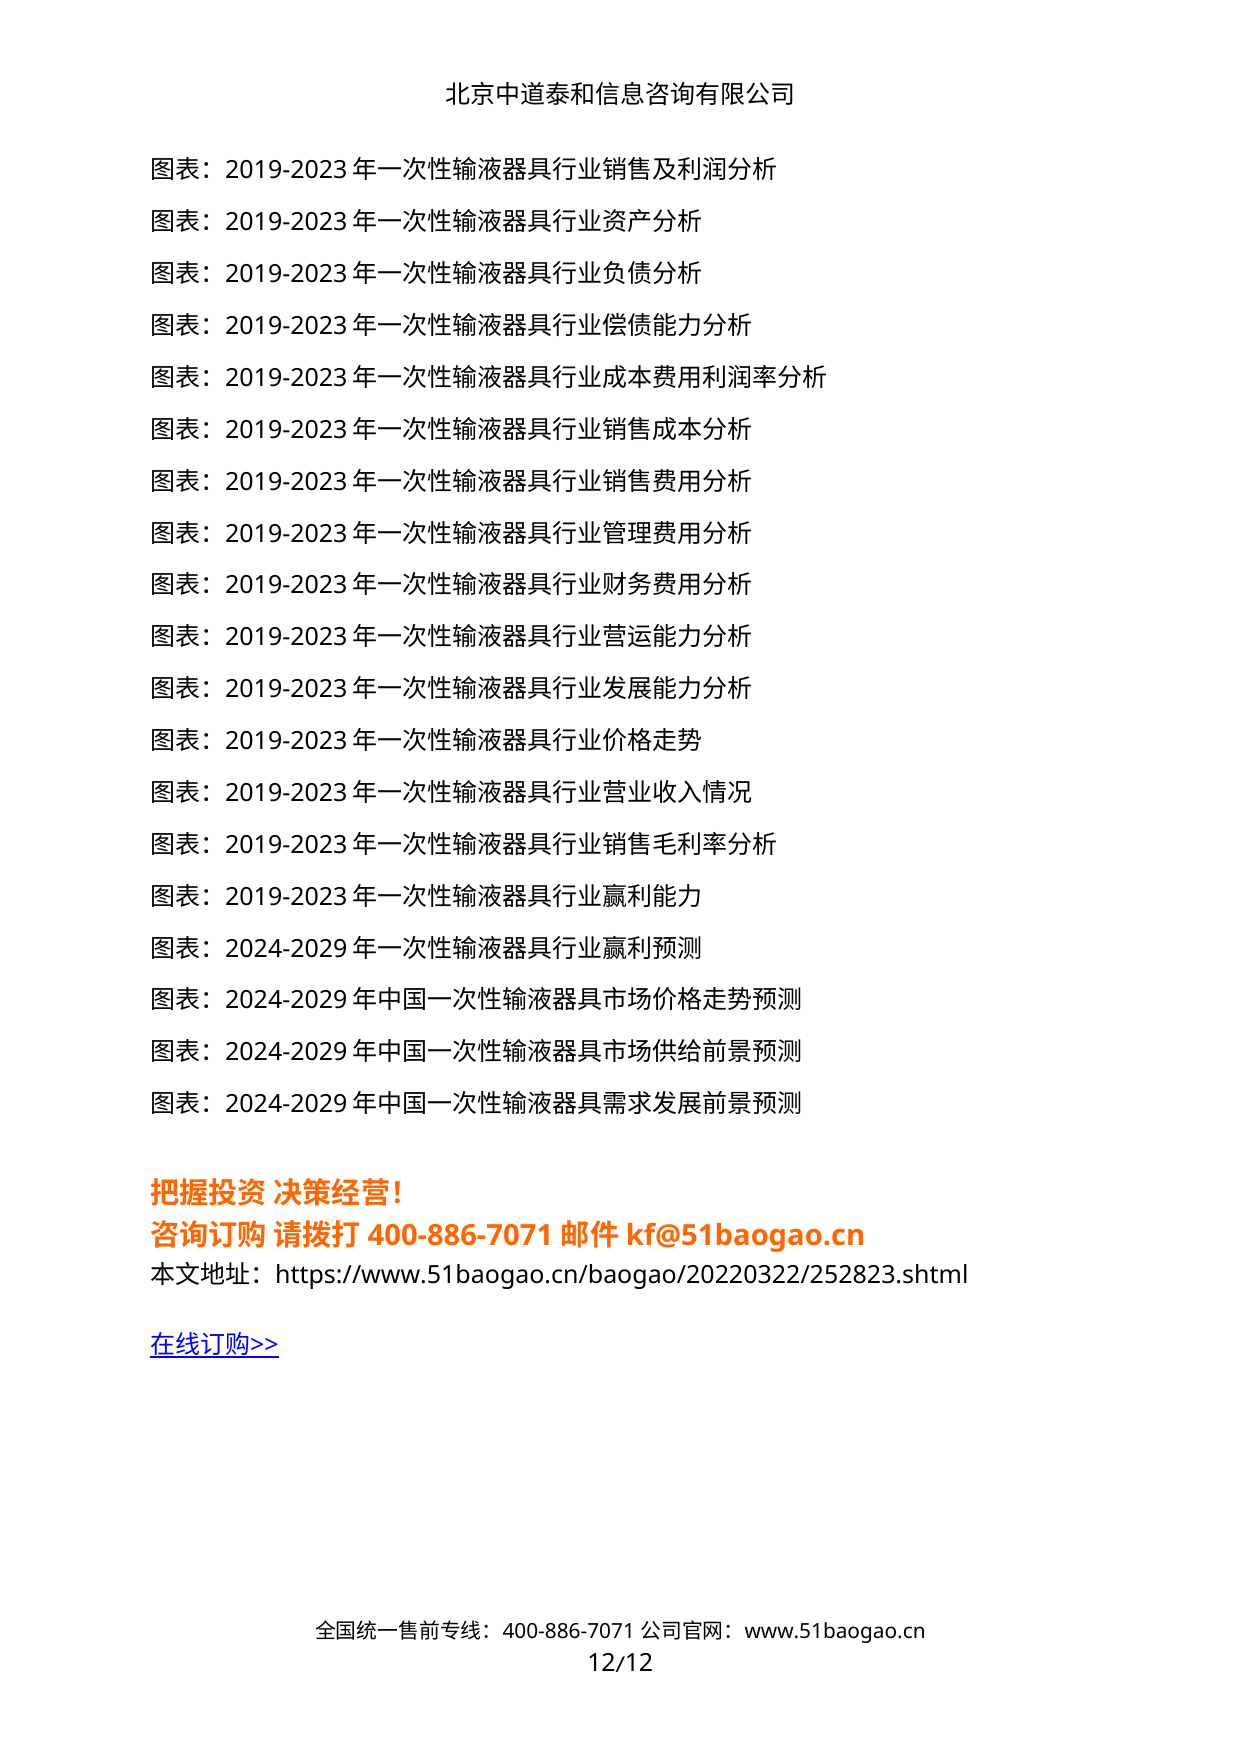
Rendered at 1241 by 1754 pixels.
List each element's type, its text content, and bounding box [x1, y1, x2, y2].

text 图表：2019-2023年一次性输液器具行业偿债能力分析 [150, 306, 1090, 342]
text 图表：2019-2023年一次性输液器具行业管理费用分析 [150, 513, 1090, 549]
text 把握投资 决策经营！咨询订购 请拨打 400-886-7071 邮件 kf@51baogao.cn本文地址：https://www.51baogao.cn/baogao/20220322/252823.shtml [150, 1136, 1090, 1291]
text 图表：2024-2029年中国一次性输液器具需求发展前景预测 [150, 1084, 1090, 1120]
text 图表：2019-2023年一次性输液器具行业销售及利润分析 [150, 150, 1090, 186]
text 图表：2019-2023年一次性输液器具行业发展能力分析 [150, 669, 1090, 705]
text 图表：2019-2023年一次性输液器具行业成本费用利润率分析 [150, 357, 1090, 394]
text 图表：2019-2023年一次性输液器具行业营业收入情况 [150, 772, 1090, 809]
text 图表：2019-2023年一次性输液器具行业价格走势 [150, 721, 1090, 757]
text 图表：2019-2023年一次性输液器具行业赢利能力 [150, 876, 1090, 912]
text 图表：2024-2029年一次性输液器具行业赢利预测 [150, 928, 1090, 964]
text 图表：2019-2023年一次性输液器具行业销售毛利率分析 [150, 824, 1090, 861]
text 图表：2019-2023年一次性输液器具行业营运能力分析 [150, 617, 1090, 653]
text 图表：2024-2029年中国一次性输液器具市场价格走势预测 [150, 980, 1090, 1016]
text 图表：2019-2023年一次性输液器具行业资产分析 [150, 202, 1090, 238]
text 在线订购>> [150, 1291, 1090, 1361]
text 图表：2019-2023年一次性输液器具行业销售费用分析 [150, 461, 1090, 497]
text 图表：2019-2023年一次性输液器具行业负债分析 [150, 254, 1090, 290]
text 图表：2019-2023年一次性输液器具行业财务费用分析 [150, 565, 1090, 601]
text 图表：2019-2023年一次性输液器具行业销售成本分析 [150, 409, 1090, 446]
text 图表：2024-2029年中国一次性输液器具市场供给前景预测 [150, 1032, 1090, 1068]
